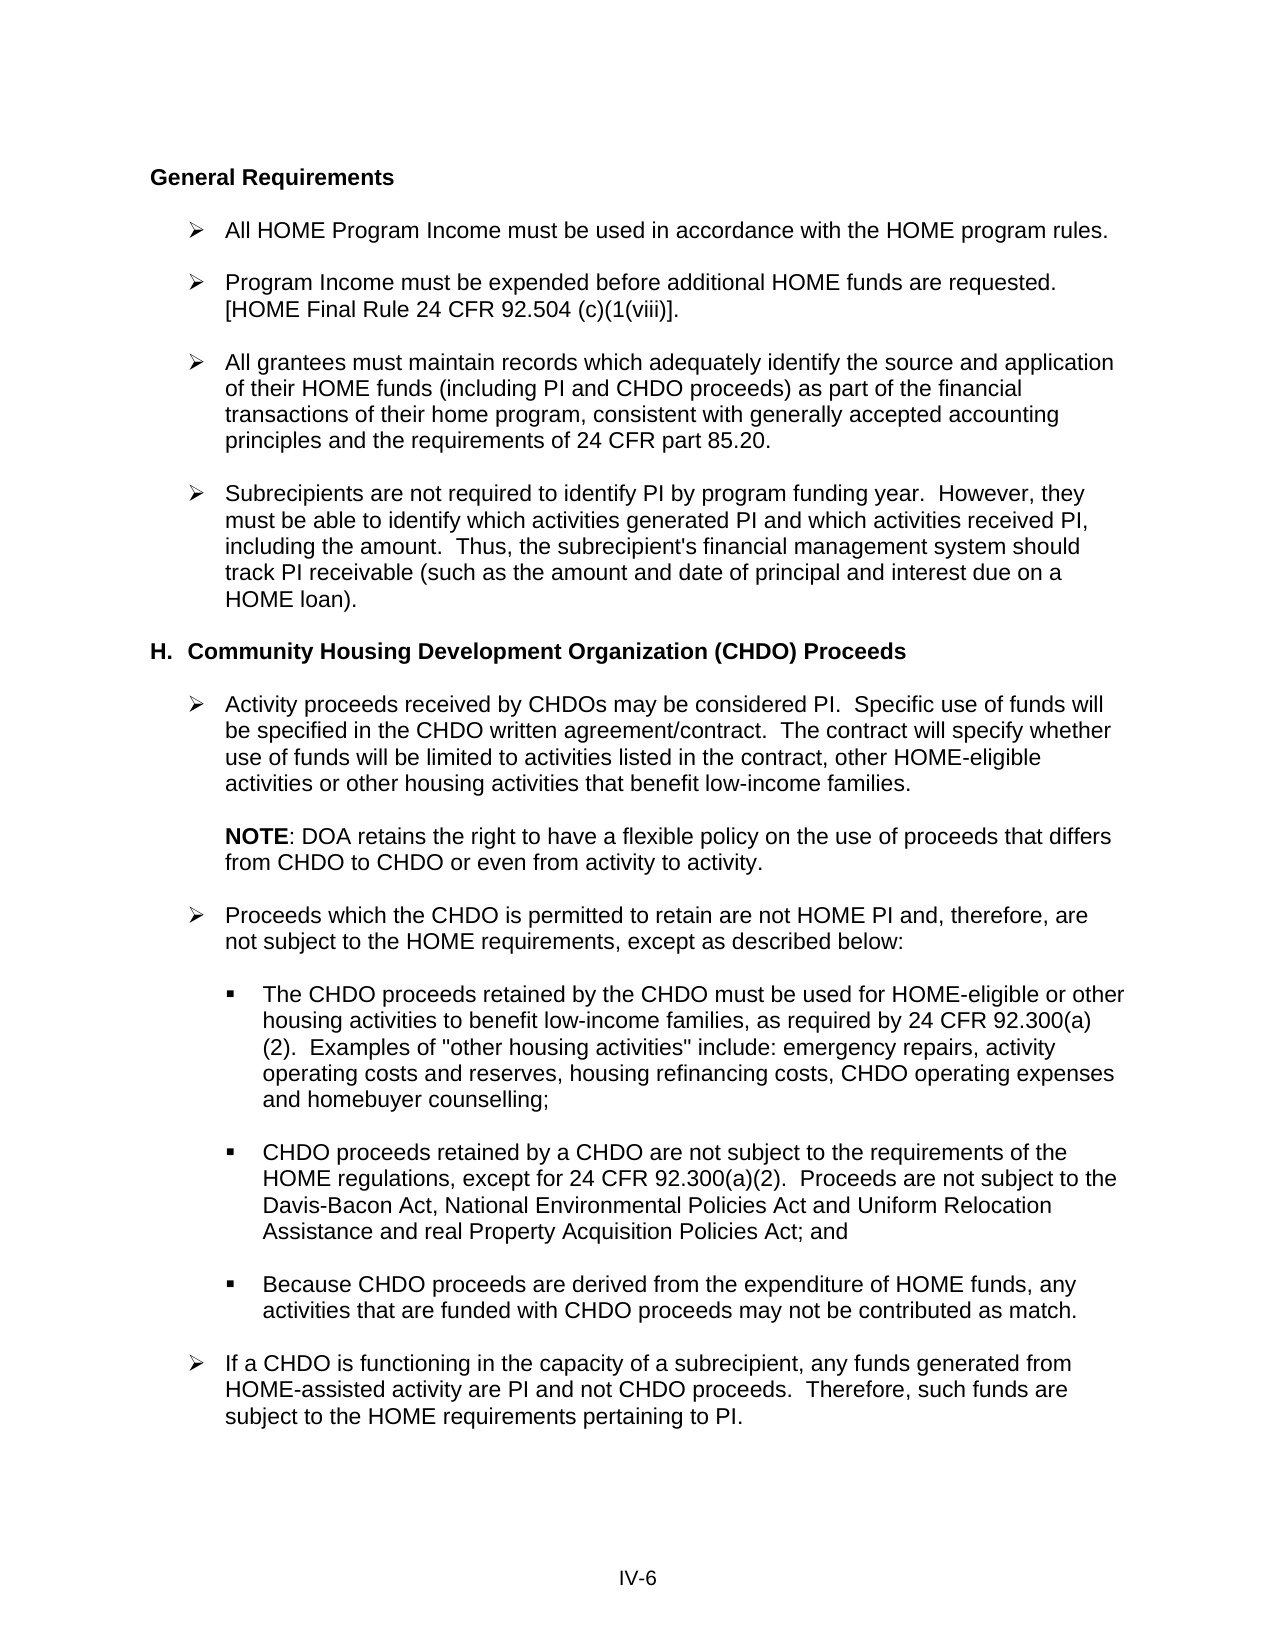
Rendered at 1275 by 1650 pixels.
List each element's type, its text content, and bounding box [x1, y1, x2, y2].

list All grantees must maintain records which adequately identify the source and application of their HOME funds (including PI and CHDO proceeds) as part of the financial transactions of their home program, consistent with generally accepted accounting principles and the requirements of 24 CFR part 85.20. [187, 348, 1125, 454]
list Subrecipients are not required to identify PI by program funding year. However, they must be able to identify which activities generated PI and which activities received PI, including the amount. Thus, the subrecipient's financial management system should track PI receivable (such as the amount and date of principal and interest due on a HOME loan). [187, 480, 1125, 612]
list Proceeds which the CHDO is permitted to retain are not HOME PI and, therefore, are not subject to the HOME requirements, except as described below: [187, 902, 1125, 954]
list Community Housing Development Organization (CHDO) Proceeds [150, 638, 1125, 665]
list Because CHDO proceeds are derived from the expenditure of HOME funds, any activities that are funded with CHDO proceeds may not be contributed as match. [225, 1271, 1125, 1323]
list Activity proceeds received by CHDOs may be considered PI. Specific use of funds will be specified in the CHDO written agreement/contract. The contract will specify whether use of funds will be limited to activities listed in the contract, other HOME-eligible activities or other housing activities that benefit low-income families. [187, 691, 1125, 796]
list All HOME Program Income must be used in accordance with the HOME program rules. [187, 217, 1125, 243]
list Program Income must be expended before additional HOME funds are requested. [HOME Final Rule 24 CFR 92.504 (c)(1(viii)]. [187, 269, 1125, 322]
list If a CHDO is functioning in the capacity of a subrecipient, any funds generated from HOME-assisted activity are PI and not CHDO proceeds. Therefore, such funds are subject to the HOME requirements pertaining to PI. [187, 1350, 1125, 1457]
list The CHDO proceeds retained by the CHDO must be used for HOME-eligible or other housing activities to benefit low-income families, as required by 24 CFR 92.300(a)(2). Examples of "other housing activities" include: emergency repairs, activity operating costs and reserves, housing refinancing costs, CHDO operating expenses and homebuyer counselling; [225, 981, 1125, 1113]
text General Requirements [150, 164, 1125, 190]
list CHDO proceeds retained by a CHDO are not subject to the requirements of the HOME regulations, except for 24 CFR 92.300(a)(2). Proceeds are not subject to the Davis-Bacon Act, National Environmental Policies Act and Uniform Relocation Assistance and real Property Acquisition Policies Act; and [225, 1139, 1125, 1244]
text NOTE: DOA retains the right to have a flexible policy on the use of proceeds that differs from CHDO to CHDO or even from activity to activity. [225, 823, 1125, 876]
